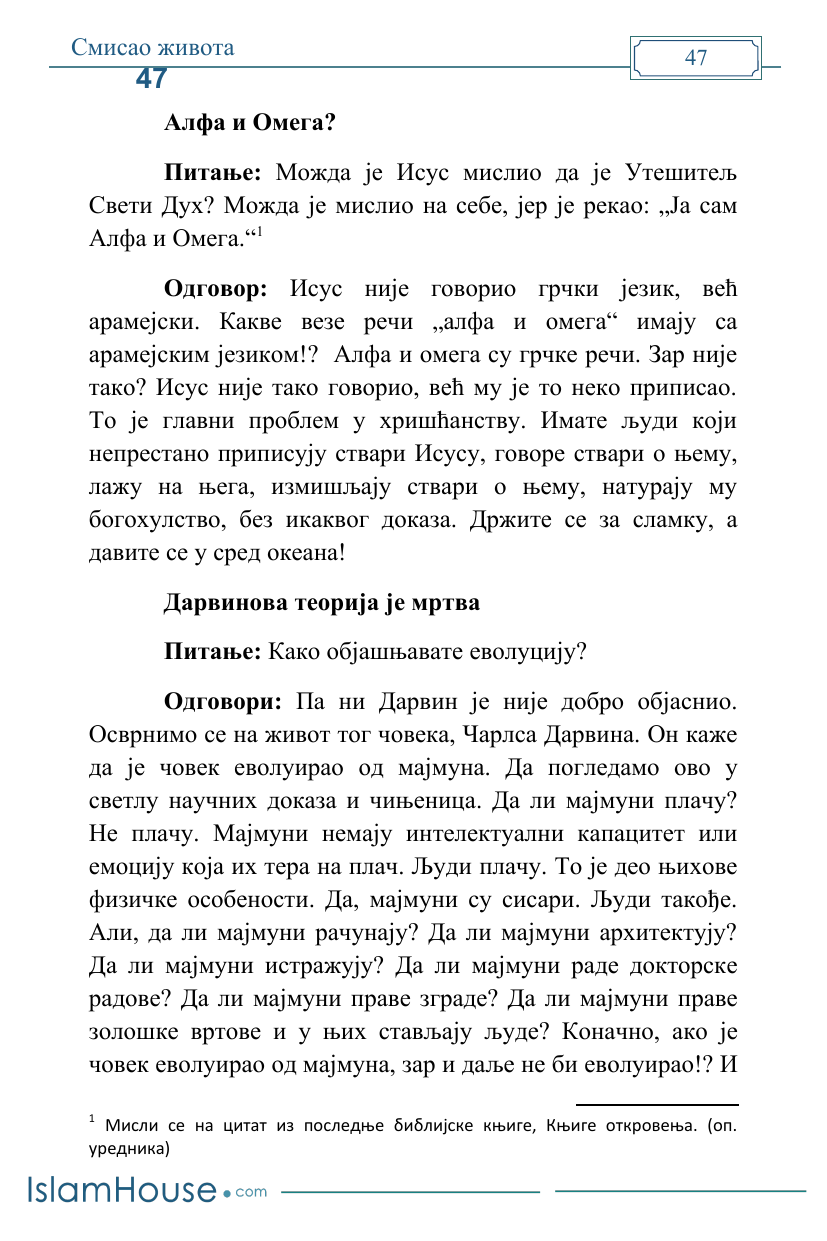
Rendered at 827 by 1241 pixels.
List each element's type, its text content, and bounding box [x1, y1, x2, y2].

text Питање: Како објашњавате еволуцију? [89, 636, 738, 665]
text Дарвинова теорија је мртва [89, 587, 738, 615]
text Одговор: Исус није говорио грчки језик, већ арамејски. Какве везе речи „алфа и омега“ имају са арамејским језиком!? Алфа и омега су грчке речи. Зар није тако? Исус није тако говорио, већ му је то неко приписао. То је главни проблем у хришћанству. Имате људи који непрестано приписују ствари Исусу, говоре ствари о њему, лажу на њега, измишљају ствари о њему, натурају му богохулство, без икаквог доказа. Држите се за сламку, а давите се у сред океана! [89, 273, 738, 566]
picture [548, 1170, 807, 1208]
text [89, 686, 738, 1078]
picture [20, 1171, 541, 1209]
text Алфа и Омега? [89, 107, 738, 136]
text Питање: Можда је Исус мислио да је Утешитељ Свети Дух? Можда је мислио на себе, јер је рекао: „Ја сам Алфа и Омега.“ [89, 157, 738, 252]
